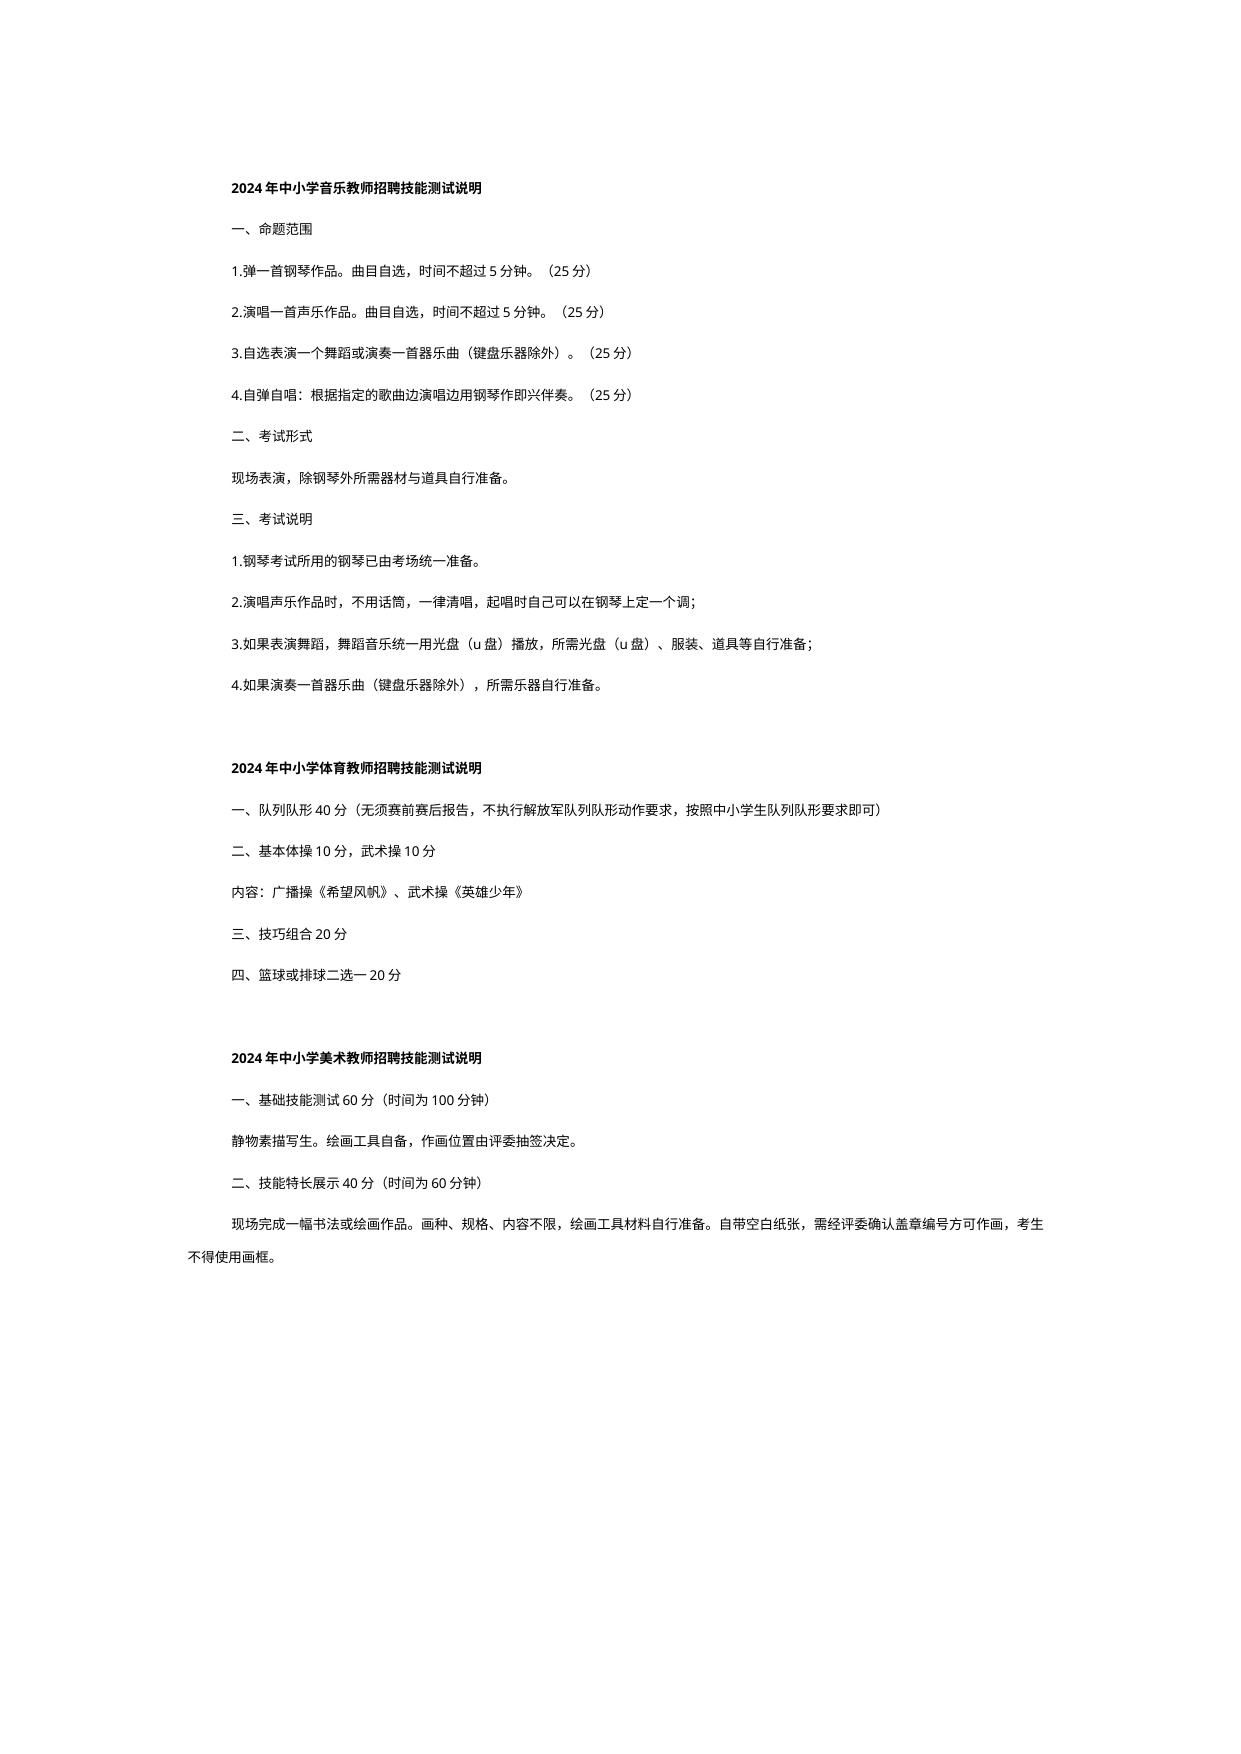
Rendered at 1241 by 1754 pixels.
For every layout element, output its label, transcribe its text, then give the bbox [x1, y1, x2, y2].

text 2.演唱声乐作品时，不用话筒，一律清唱，起唱时自己可以在钢琴上定一个调； [187, 586, 1053, 618]
text 4.如果演奏一首器乐曲（键盘乐器除外），所需乐器自行准备。 [187, 668, 1053, 701]
text 三、考试说明 [187, 503, 1053, 535]
text 内容：广播操《希望风帆》、武术操《英雄少年》 [187, 876, 1053, 908]
text 4.自弹自唱：根据指定的歌曲边演唱边用钢琴作即兴伴奏。（25分） [187, 378, 1053, 411]
text 2024年中小学美术教师招聘技能测试说明 [187, 1042, 1053, 1074]
text 现场表演，除钢琴外所需器材与道具自行准备。 [187, 461, 1053, 494]
text 1.钢琴考试所用的钢琴已由考场统一准备。 [187, 544, 1053, 577]
text 1.弹一首钢琴作品。曲目自选，时间不超过5分钟。（25分） [187, 254, 1053, 286]
text 三、技巧组合20分 [187, 917, 1053, 950]
text 2024年中小学体育教师招聘技能测试说明 [187, 751, 1053, 784]
text 现场完成一幅书法或绘画作品。画种、规格、内容不限，绘画工具材料自行准备。自带空白纸张，需经评委确认盖章编号方可作画，考生不得使用画框。 [187, 1207, 1053, 1272]
text 二、基本体操10分，武术操10分 [187, 834, 1053, 867]
text 静物素描写生。绘画工具自备，作画位置由评委抽签决定。 [187, 1124, 1053, 1157]
text 一、命题范围 [187, 212, 1053, 245]
text 2024年中小学音乐教师招聘技能测试说明 [187, 171, 1053, 203]
text 二、考试形式 [187, 420, 1053, 452]
text 一、基础技能测试60分（时间为100分钟） [187, 1083, 1053, 1116]
text 2.演唱一首声乐作品。曲目自选，时间不超过5分钟。（25分） [187, 295, 1053, 328]
text 3.自选表演一个舞蹈或演奏一首器乐曲（键盘乐器除外）。（25分） [187, 337, 1053, 369]
text 一、队列队形40分（无须赛前赛后报告，不执行解放军队列队形动作要求，按照中小学生队列队形要求即可） [187, 793, 1053, 825]
text 二、技能特长展示40分（时间为60分钟） [187, 1166, 1053, 1198]
text 四、篮球或排球二选一20分 [187, 959, 1053, 991]
text 3.如果表演舞蹈，舞蹈音乐统一用光盘（u盘）播放，所需光盘（u盘）、服装、道具等自行准备； [187, 627, 1053, 659]
